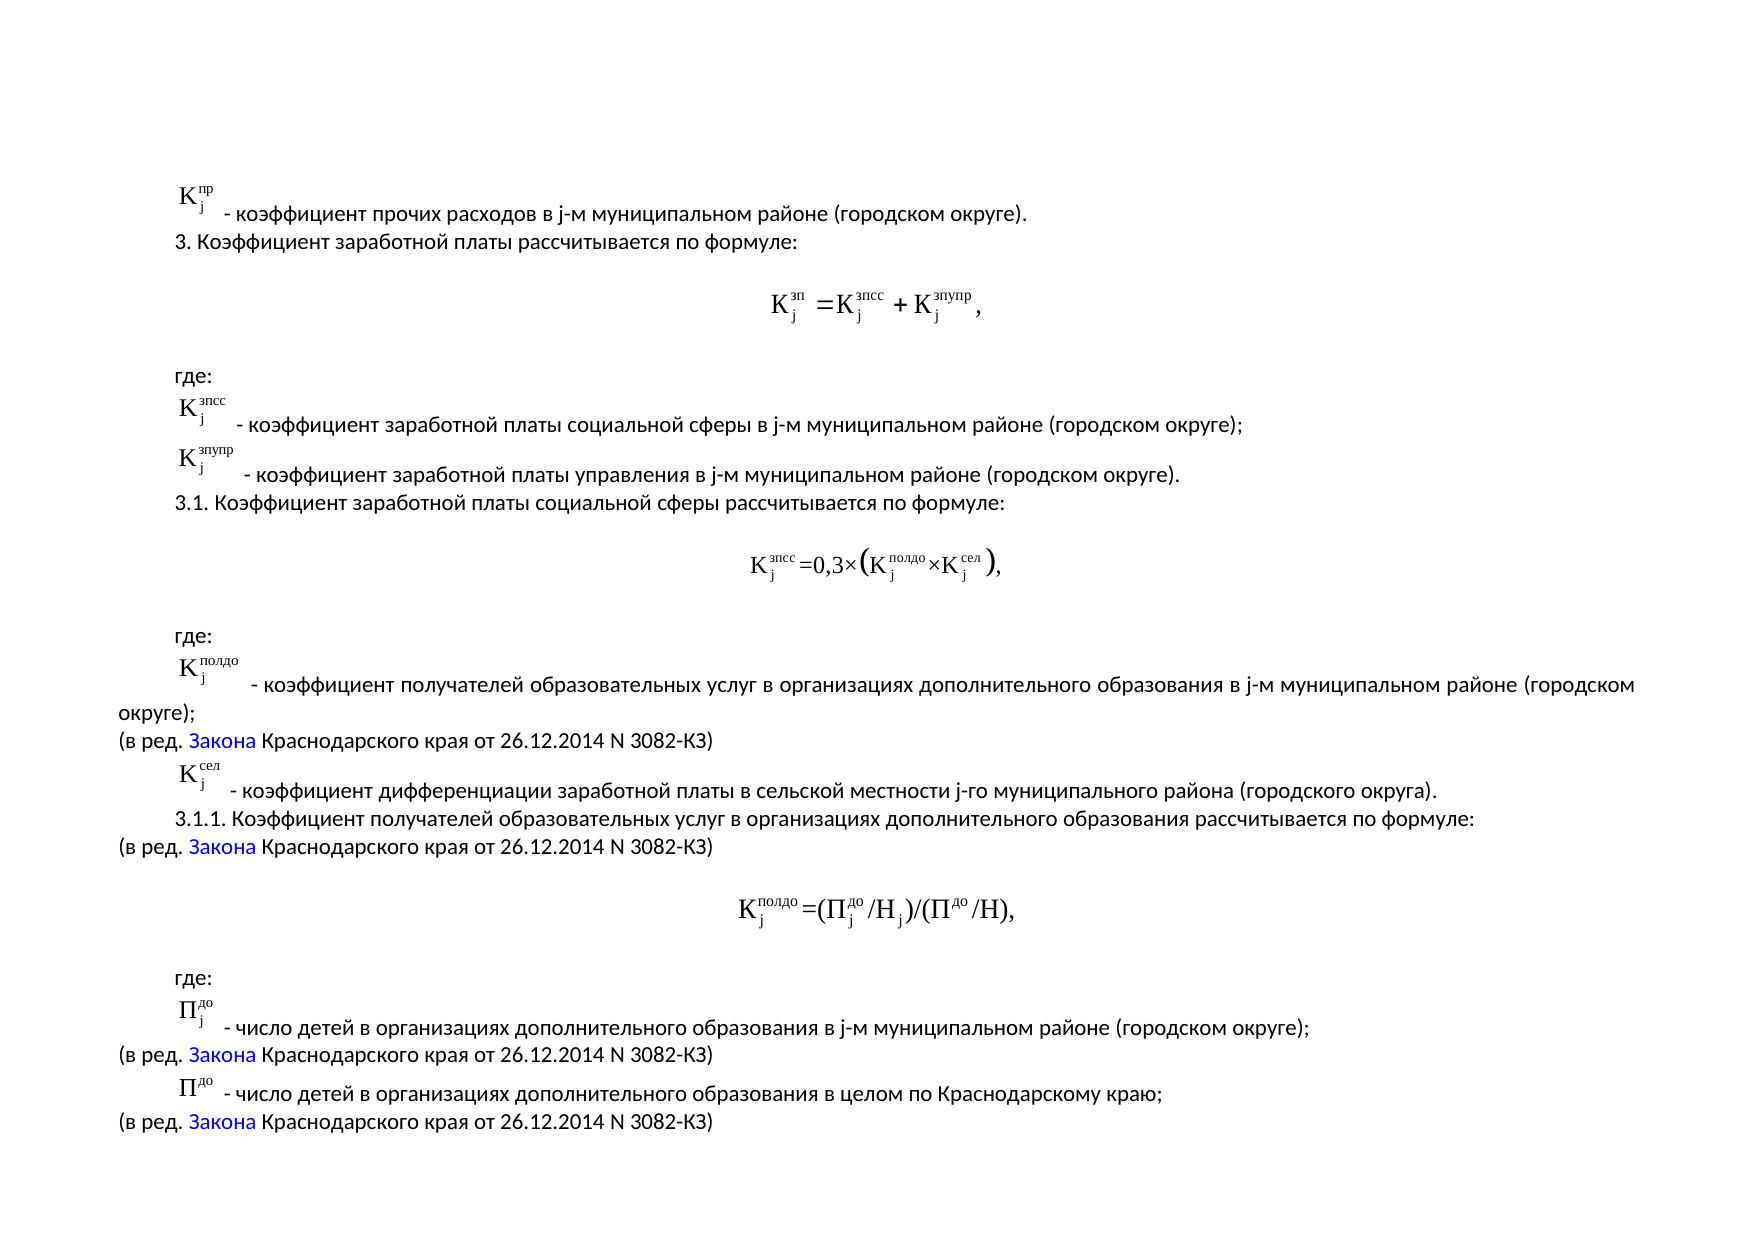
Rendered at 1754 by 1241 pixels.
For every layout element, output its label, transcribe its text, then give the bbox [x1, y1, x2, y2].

text (в ред. Закона Краснодарского края от 26.12.2014 N 3082-КЗ) [118, 1107, 1636, 1135]
text 3. Коэффициент заработной платы рассчитывается по формуле: [118, 227, 1636, 255]
text - коэффициент дифференциации заработной платы в сельской местности j-го муниципального района (городского округа). [118, 754, 1636, 804]
text - коэффициент заработной платы управления в j-м муниципальном районе (городском округе). [118, 438, 1636, 488]
text 3.1.1. Коэффициент получателей образовательных услуг в организациях дополнительного образования рассчитывается по формуле: [118, 804, 1636, 832]
text где: [118, 361, 1636, 389]
text (в ред. Закона Краснодарского края от 26.12.2014 N 3082-КЗ) [118, 1041, 1636, 1069]
text где: [118, 963, 1636, 991]
text (в ред. Закона Краснодарского края от 26.12.2014 N 3082-КЗ) [118, 832, 1636, 860]
text (в ред. Закона Краснодарского края от 26.12.2014 N 3082-КЗ) [118, 726, 1636, 754]
text - коэффициент заработной платы социальной сферы в j-м муниципальном районе (городском округе); [118, 389, 1636, 438]
text 3.1. Коэффициент заработной платы социальной сферы рассчитывается по формуле: [118, 488, 1636, 516]
text - число детей в организациях дополнительного образования в j-м муниципальном районе (городском округе); [118, 991, 1636, 1041]
text - коэффициент получателей образовательных услуг в организациях дополнительного образования в j-м муниципальном районе (городском округе); [118, 649, 1636, 726]
text - коэффициент прочих расходов в j-м муниципальном районе (городском округе). [118, 177, 1636, 227]
text - число детей в организациях дополнительного образования в целом по Краснодарскому краю; [118, 1069, 1636, 1107]
text где: [118, 621, 1636, 649]
